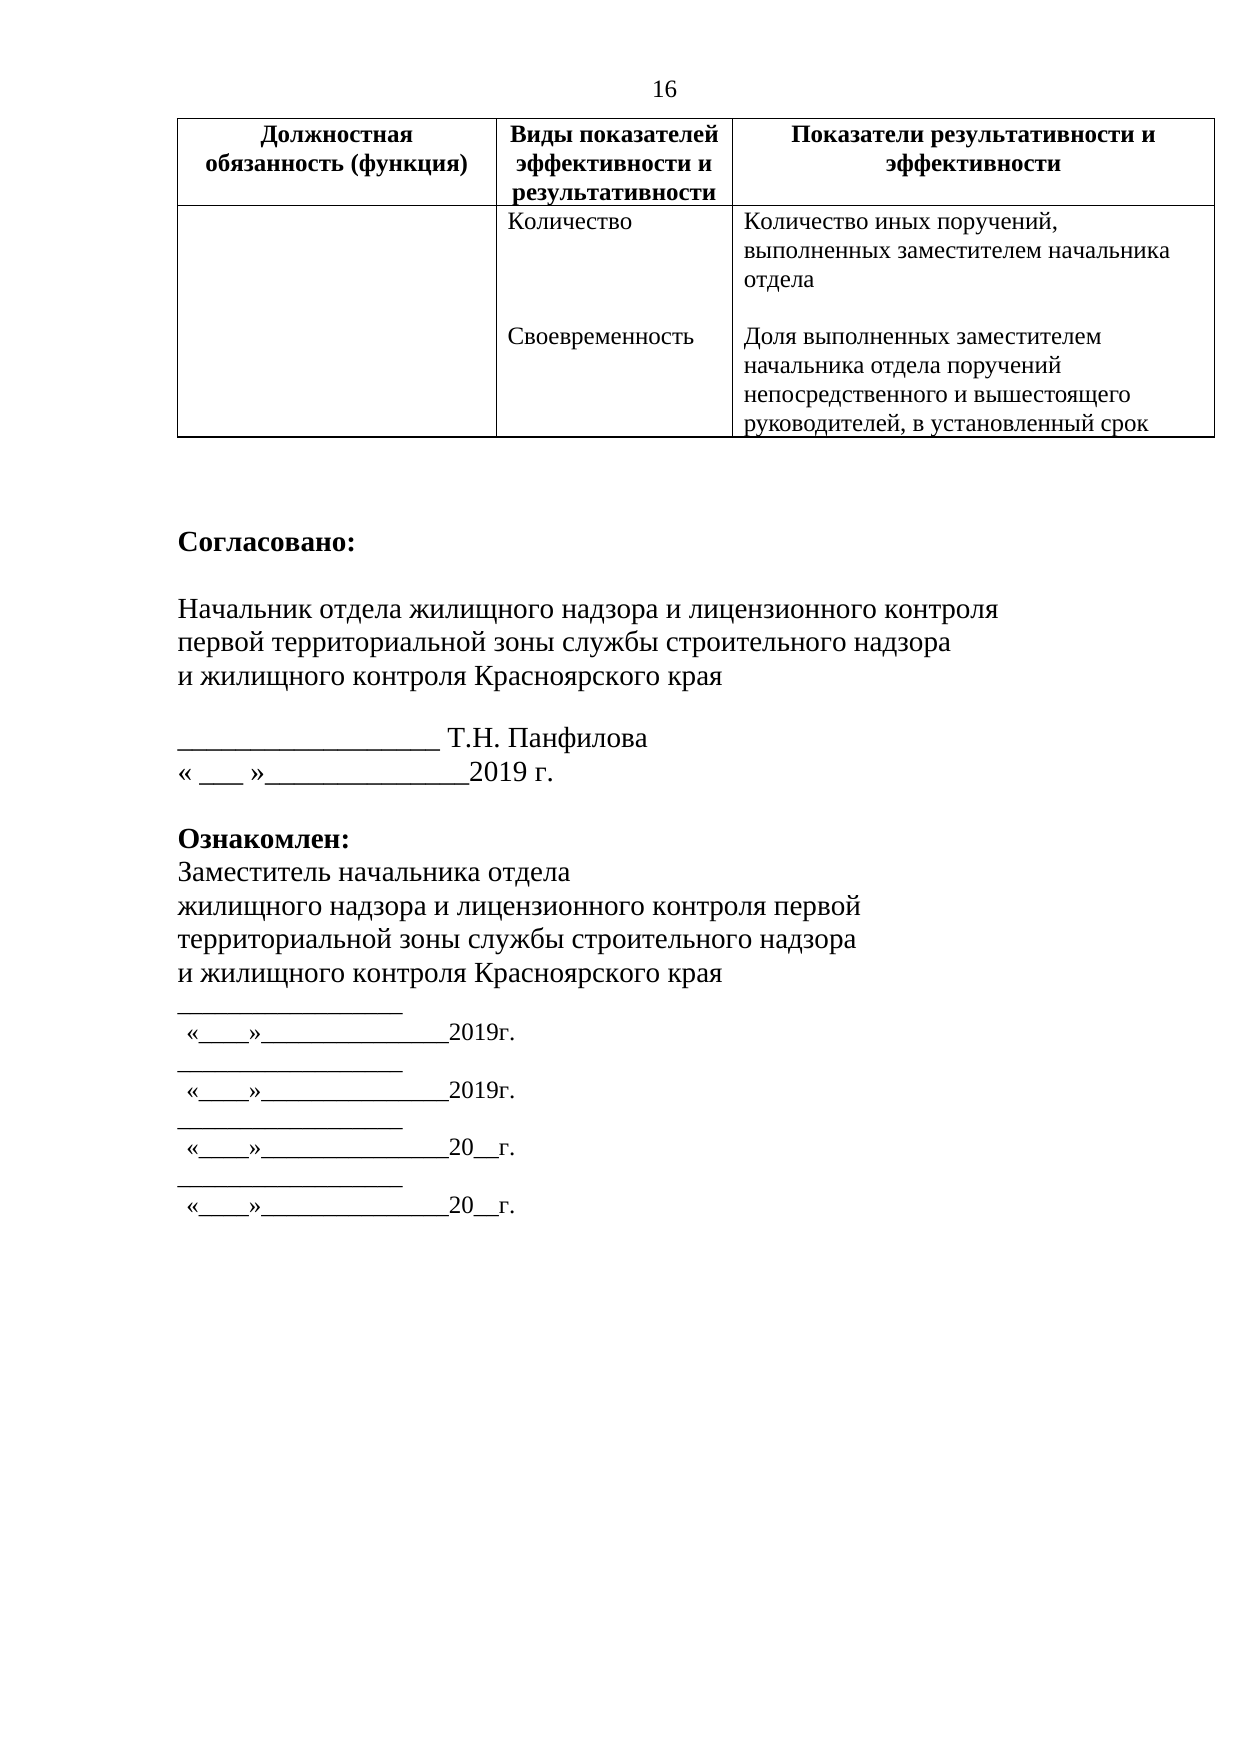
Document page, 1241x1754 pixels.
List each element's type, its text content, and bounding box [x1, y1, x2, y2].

table_header Виды показателей эффективности и результативности [497, 119, 732, 205]
text Начальник отдела жилищного надзора и лицензионного контроля [177, 591, 1152, 624]
text «____»_______________2019г. [180, 1017, 1152, 1046]
text и жилищного контроля Красноярского края [177, 658, 1152, 691]
text __________________ [177, 988, 1152, 1017]
text Согласовано: [177, 524, 1152, 557]
text __________________ [177, 1161, 1152, 1190]
text жилищного надзора и лицензионного контроля первой [177, 888, 1152, 921]
text Ознакомлен: [177, 821, 1152, 854]
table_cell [178, 206, 496, 436]
text « ___ »______________2019 г. [177, 754, 1152, 787]
text «____»_______________2019г. [180, 1075, 1152, 1103]
table_header Показатели результативности и эффективности [733, 119, 1214, 205]
text «____»_______________20__г. [180, 1132, 1152, 1161]
text __________________ [177, 1046, 1152, 1075]
text Заместитель начальника отдела [177, 854, 1152, 888]
text __________________ [177, 1103, 1152, 1132]
text первой территориальной зоны службы строительного надзора [177, 624, 1152, 658]
text территориальной зоны службы строительного надзора [177, 921, 1152, 955]
text и жилищного контроля Красноярского края [177, 955, 1152, 988]
table_header Должностная обязанность (функция) [178, 119, 496, 205]
text «____»_______________20__г. [180, 1190, 1152, 1218]
table_cell Качество Количество Своевременность [497, 206, 732, 436]
text __________________ Т.Н. Панфилова [177, 720, 1152, 754]
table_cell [733, 206, 1214, 436]
